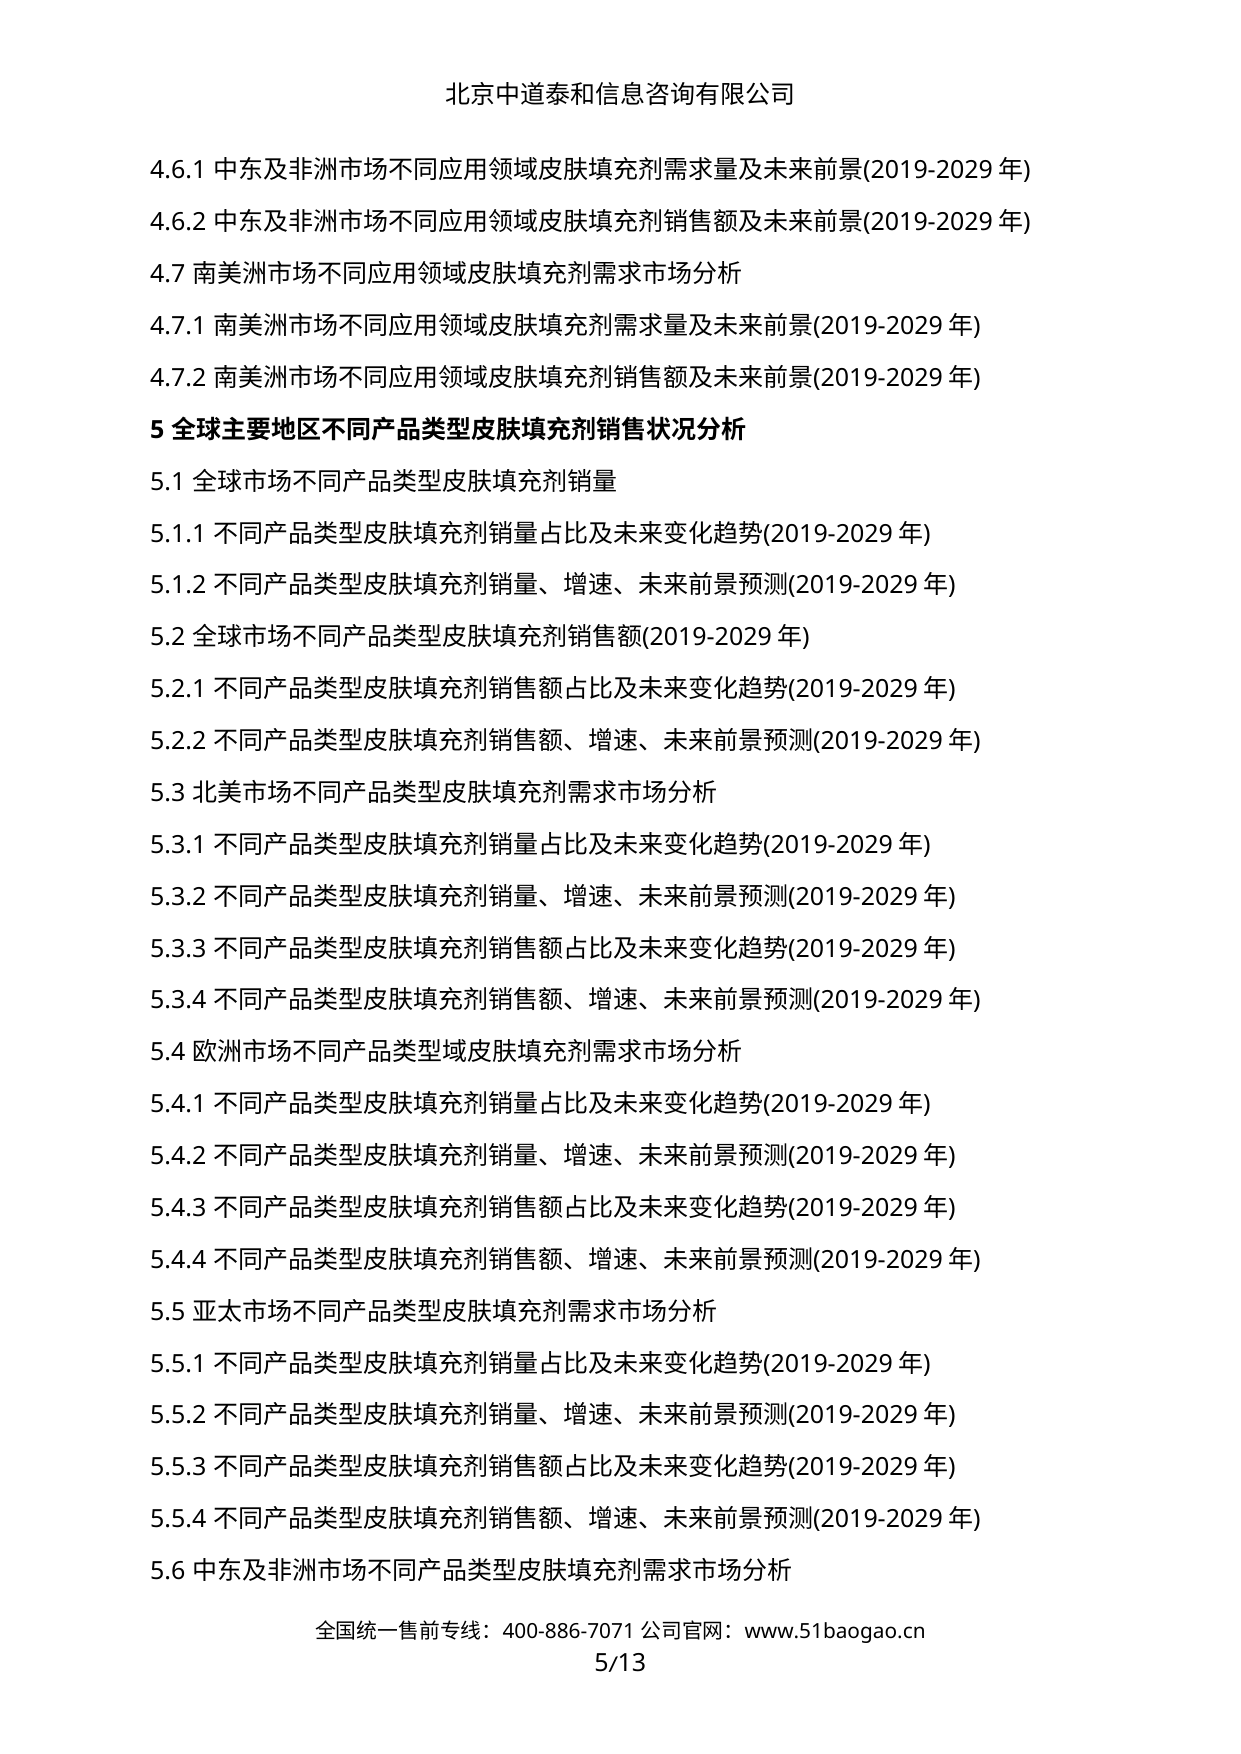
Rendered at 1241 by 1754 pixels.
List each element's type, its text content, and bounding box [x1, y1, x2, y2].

text 5.3.4 不同产品类型皮肤填充剂销售额、增速、未来前景预测(2019-2029年) [150, 980, 1090, 1016]
text 5.6 中东及非洲市场不同产品类型皮肤填充剂需求市场分析 [150, 1551, 1090, 1587]
text 5.2.2 不同产品类型皮肤填充剂销售额、增速、未来前景预测(2019-2029年) [150, 721, 1090, 757]
text 5.4.4 不同产品类型皮肤填充剂销售额、增速、未来前景预测(2019-2029年) [150, 1239, 1090, 1276]
text 4.6.1 中东及非洲市场不同应用领域皮肤填充剂需求量及未来前景(2019-2029年) [150, 150, 1090, 186]
text 5.3.2 不同产品类型皮肤填充剂销量、增速、未来前景预测(2019-2029年) [150, 876, 1090, 912]
text 4.7 南美洲市场不同应用领域皮肤填充剂需求市场分析 [150, 254, 1090, 290]
text 5.5.3 不同产品类型皮肤填充剂销售额占比及未来变化趋势(2019-2029年) [150, 1447, 1090, 1483]
text 5.3.1 不同产品类型皮肤填充剂销量占比及未来变化趋势(2019-2029年) [150, 824, 1090, 861]
text 5.1.1 不同产品类型皮肤填充剂销量占比及未来变化趋势(2019-2029年) [150, 513, 1090, 549]
text 5.3.3 不同产品类型皮肤填充剂销售额占比及未来变化趋势(2019-2029年) [150, 928, 1090, 964]
text 5.2 全球市场不同产品类型皮肤填充剂销售额(2019-2029年) [150, 617, 1090, 653]
text 5.4.3 不同产品类型皮肤填充剂销售额占比及未来变化趋势(2019-2029年) [150, 1187, 1090, 1224]
text 4.7.1 南美洲市场不同应用领域皮肤填充剂需求量及未来前景(2019-2029年) [150, 306, 1090, 342]
text 5.4.2 不同产品类型皮肤填充剂销量、增速、未来前景预测(2019-2029年) [150, 1136, 1090, 1172]
text 5.3 北美市场不同产品类型皮肤填充剂需求市场分析 [150, 772, 1090, 809]
text 5.4 欧洲市场不同产品类型域皮肤填充剂需求市场分析 [150, 1032, 1090, 1068]
text 5.5 亚太市场不同产品类型皮肤填充剂需求市场分析 [150, 1291, 1090, 1327]
text 5.5.4 不同产品类型皮肤填充剂销售额、增速、未来前景预测(2019-2029年) [150, 1499, 1090, 1535]
text 5.5.1 不同产品类型皮肤填充剂销量占比及未来变化趋势(2019-2029年) [150, 1343, 1090, 1379]
text 5.2.1 不同产品类型皮肤填充剂销售额占比及未来变化趋势(2019-2029年) [150, 669, 1090, 705]
text 5.1 全球市场不同产品类型皮肤填充剂销量 [150, 461, 1090, 497]
text 4.6.2 中东及非洲市场不同应用领域皮肤填充剂销售额及未来前景(2019-2029年) [150, 202, 1090, 238]
text 4.7.2 南美洲市场不同应用领域皮肤填充剂销售额及未来前景(2019-2029年) [150, 357, 1090, 394]
text 5.1.2 不同产品类型皮肤填充剂销量、增速、未来前景预测(2019-2029年) [150, 565, 1090, 601]
text 5.5.2 不同产品类型皮肤填充剂销量、增速、未来前景预测(2019-2029年) [150, 1395, 1090, 1431]
text 5.4.1 不同产品类型皮肤填充剂销量占比及未来变化趋势(2019-2029年) [150, 1084, 1090, 1120]
text 5 全球主要地区不同产品类型皮肤填充剂销售状况分析 [150, 409, 1090, 446]
